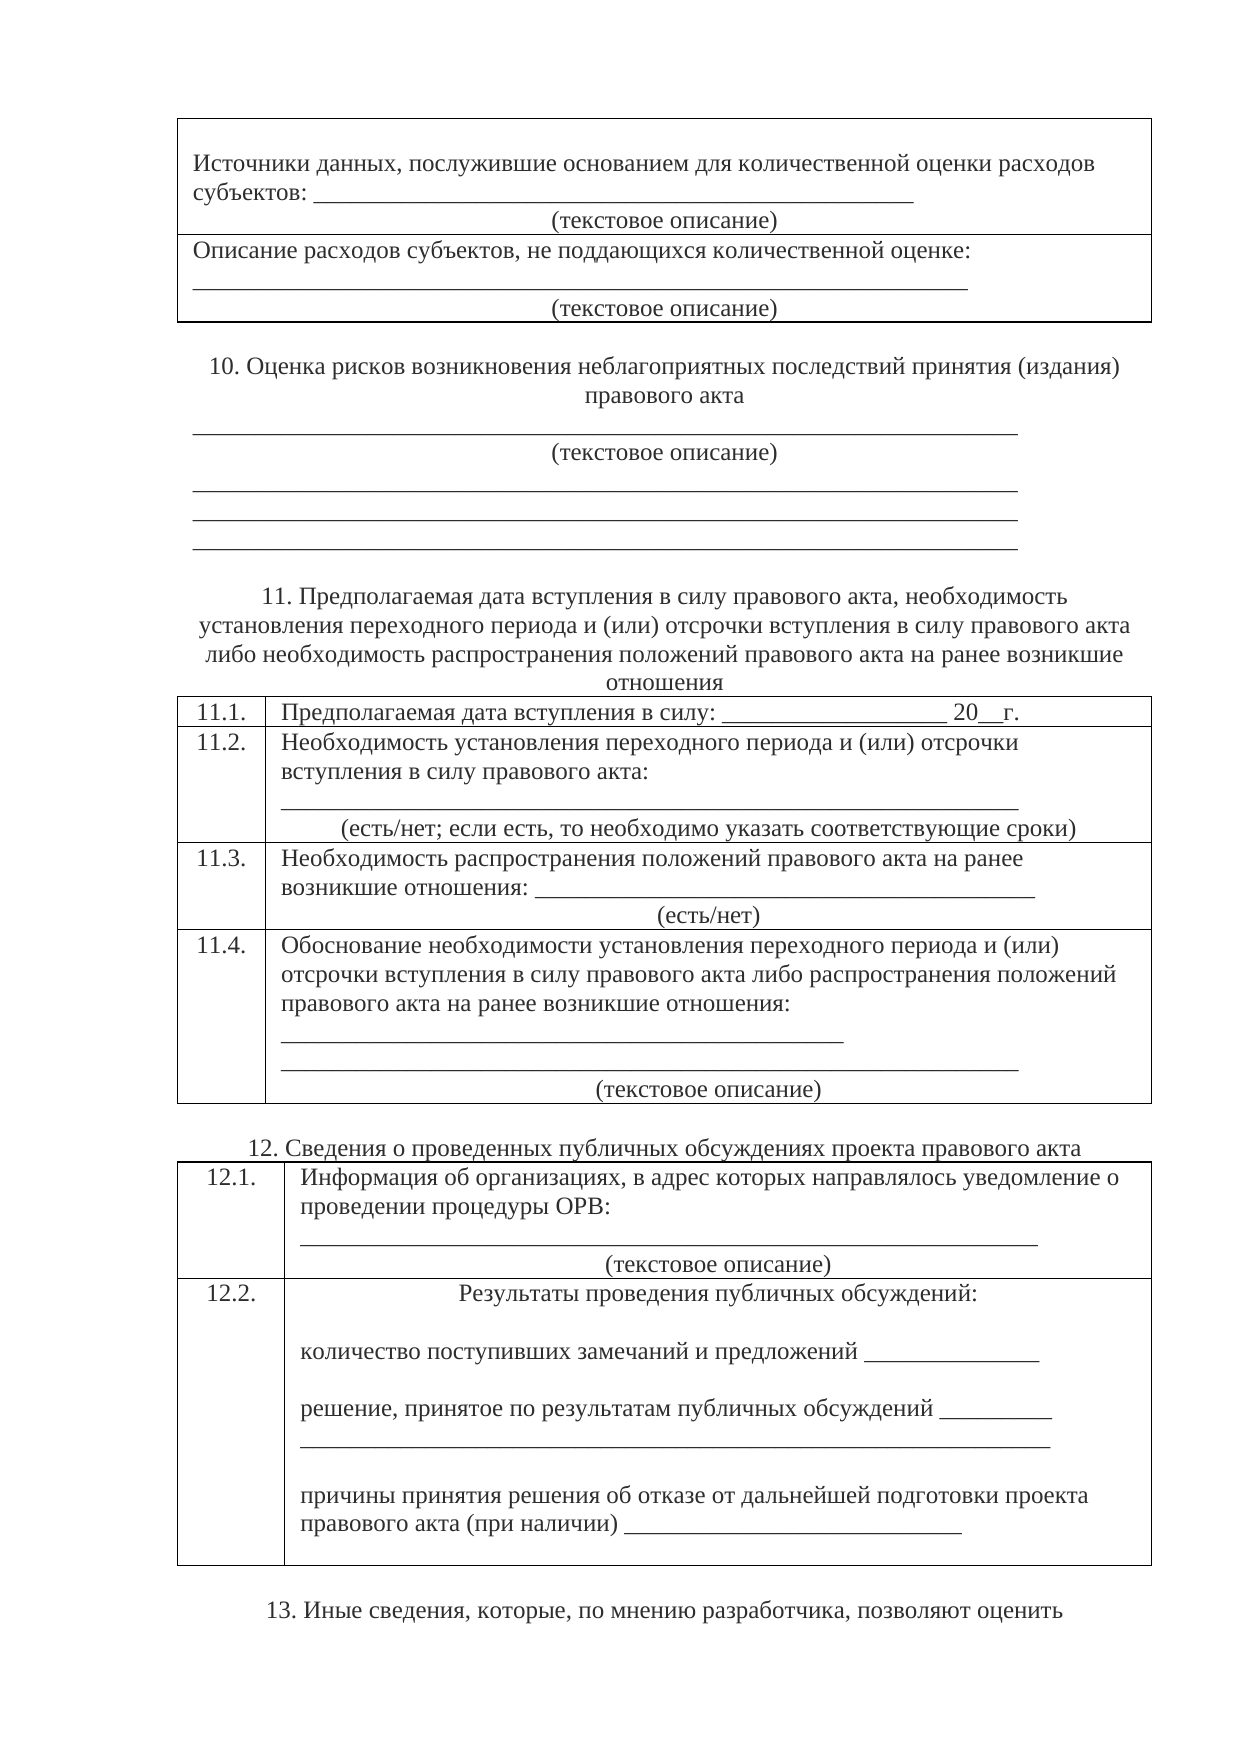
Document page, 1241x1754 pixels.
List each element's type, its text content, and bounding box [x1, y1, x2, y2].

table_cell Предполагаемая дата вступления в силу: __________________ 20__г. [266, 697, 1151, 726]
table_cell 12.1. [178, 1163, 284, 1277]
table_cell Необходимость распространения положений правового акта на ранее возникшие отношения: ________________________________________ (есть/нет) [266, 843, 1151, 929]
table_cell Необходимость установления переходного периода и (или) отсрочки вступления в силу правового акта: ___________________________________________________________ (есть/нет; если есть, то необходимо указать соответствующие сроки) [266, 727, 1151, 842]
table_cell 11.4. [178, 930, 265, 1103]
table_cell Источники данных, послужившие основанием для количественной оценки расходов субъектов: ________________________________________________ (текстовое описание) [178, 119, 1151, 234]
table_cell Информация об организациях, в адрес которых направлялось уведомление о проведении процедуры ОРВ: ___________________________________________________________ (текстовое описание) [285, 1163, 1151, 1277]
table_cell Описание расходов субъектов, не поддающихся количественной оценке: ______________________________________________________________ (текстовое описание) [178, 235, 1151, 321]
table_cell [177, 1566, 1152, 1624]
table_cell 12. Сведения о проведенных публичных обсуждениях проекта правового акта [177, 1104, 1152, 1161]
table_cell 12.2. [178, 1279, 284, 1565]
table_cell 11.2. [178, 727, 265, 842]
table_cell 11.1. [178, 697, 265, 726]
table_cell Результаты проведения публичных обсуждений: количество поступивших замечаний и предложений ______________ решение, принятое по результатам публичных обсуждений _________ ____________________________________________________________ причины принятия решения об отказе от дальнейшей подготовки проекта правового акта (при наличии) ___________________________ [285, 1279, 1151, 1565]
table_cell 11.3. [178, 843, 265, 929]
table_cell Обоснование необходимости установления переходного периода и (или) отсрочки вступления в силу правового акта либо распространения положений правового акта на ранее возникшие отношения: _____________________________________________ ___________________________________________________________ (текстовое описание) [266, 930, 1151, 1103]
table_cell 10. Оценка рисков возникновения неблагоприятных последствий принятия (издания) правового акта __________________________________________________________________ (текстовое описание) __________________________________________________________________ __________________________________________________________________ __________________________________________________________________ 11. Предполагаемая дата вступления в силу правового акта, необходимость установления переходного периода и (или) отсрочки вступления в силу правового акта либо необходимость распространения положений правового акта на ранее возникшие отношения [177, 323, 1152, 696]
